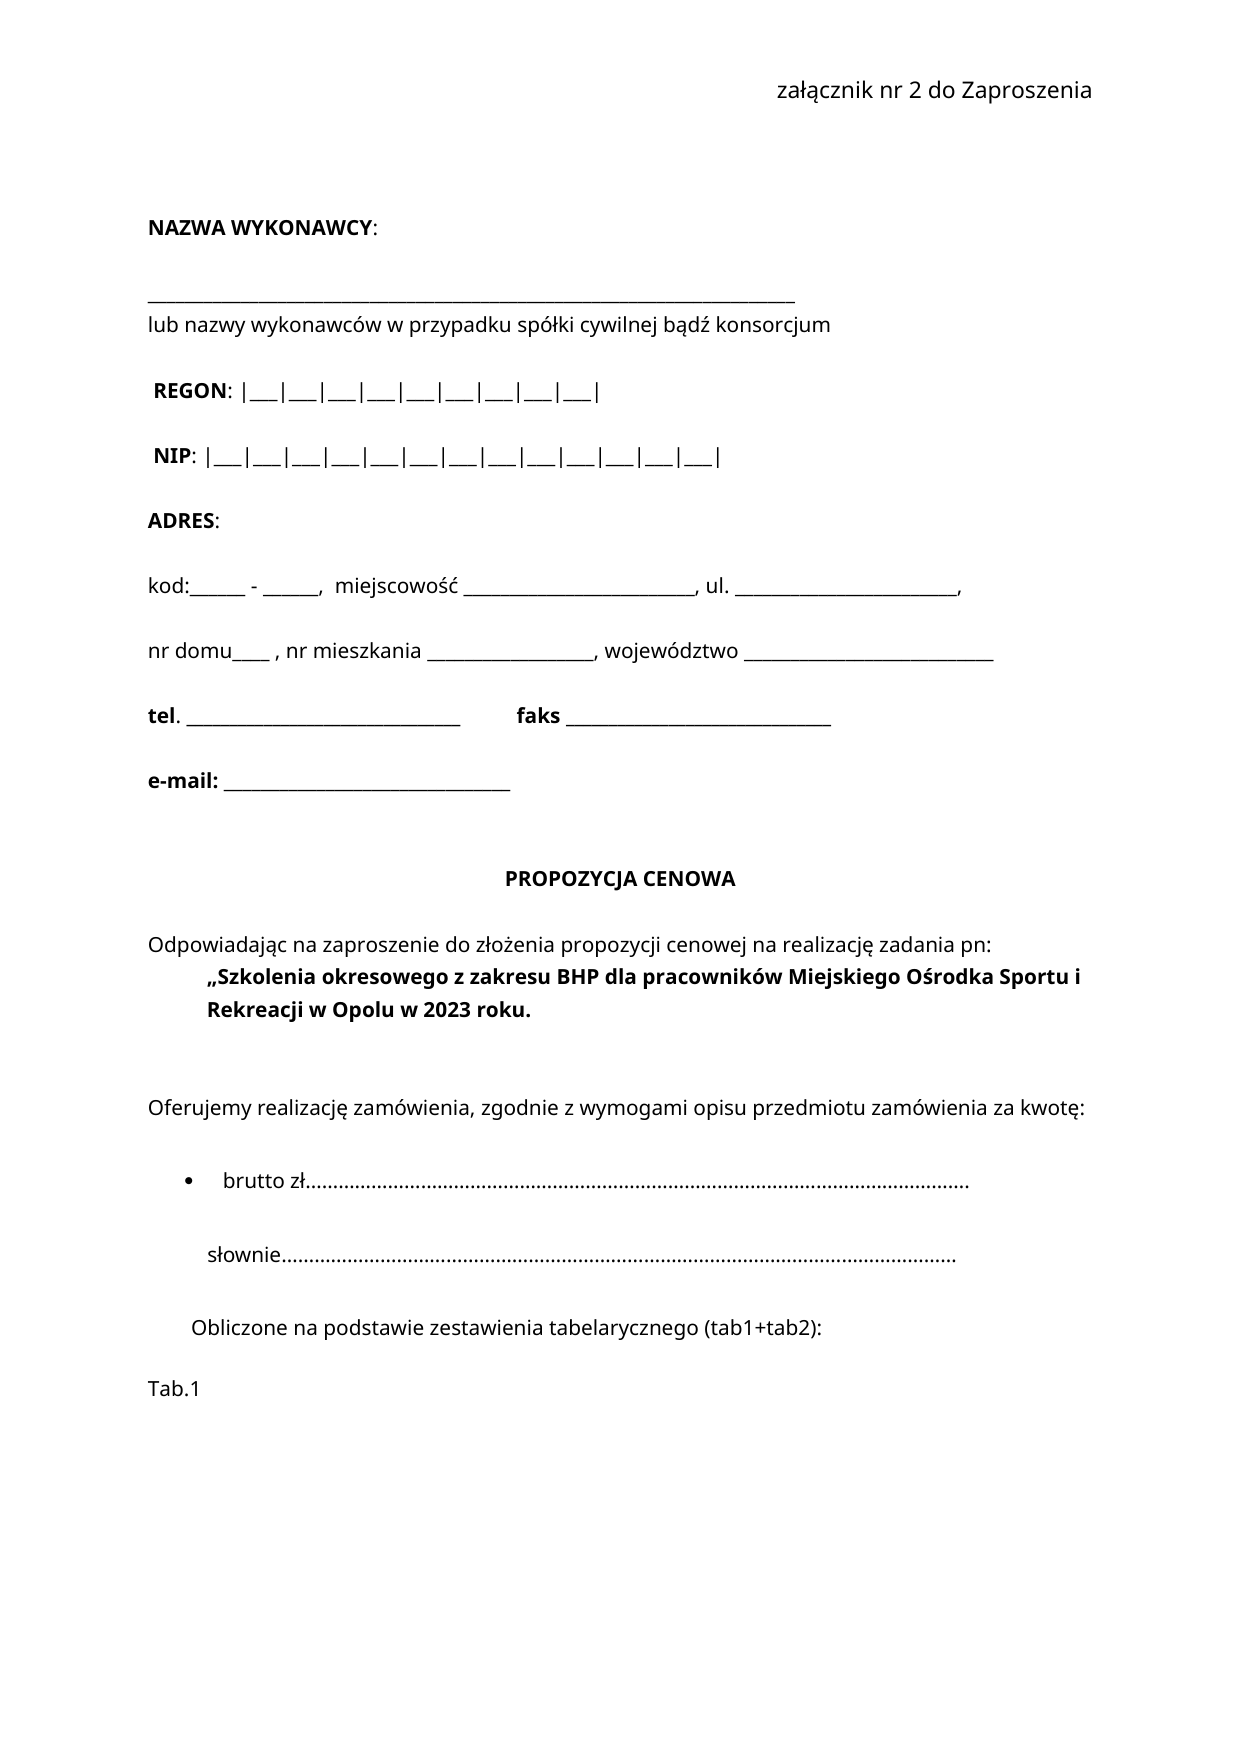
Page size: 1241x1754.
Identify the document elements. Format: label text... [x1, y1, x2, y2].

text tel. ________________________________ faks _______________________________ [148, 701, 1093, 730]
text REGON: |___|___|___|___|___|___|___|___|___| [148, 376, 1093, 404]
text Obliczone na podstawie zestawienia tabelarycznego (tab1+tab2): [148, 1313, 1093, 1342]
text nr domu____ , nr mieszkania __________________, województwo ___________________________ [148, 636, 1093, 665]
text Odpowiadając na zaproszenie do złożenia propozycji cenowej na realizację zadania pn: „Szkolenia okresowego z zakresu BHP dla pracowników Miejskiego Ośrodka Sportu i Rekreacji w Opolu w 2023 roku. [148, 930, 1093, 1023]
list brutto zł…………………………………………………………………………………………………………. [185, 1166, 1093, 1195]
text e-mail: _______________________________ [148, 767, 1093, 795]
text NAZWA WYKONAWCY: [148, 213, 1093, 241]
text kod:______ - ______, miejscowość _________________________, ul. ________________________, [148, 571, 1093, 599]
text ADRES: [148, 506, 1093, 534]
text Tab.1 [148, 1374, 1093, 1403]
text Oferujemy realizację zamówienia, zgodnie z wymogami opisu przedmiotu zamówienia za kwotę: [148, 1093, 1093, 1121]
text słownie…………………………………………………………………………………………………………… [148, 1240, 1093, 1268]
text ______________________________________________________________________ [148, 278, 1093, 306]
text PROPOZYCJA CENOWA [148, 864, 1093, 893]
text NIP: |___|___|___|___|___|___|___|___|___|___|___|___|___| [148, 441, 1093, 469]
text lub nazwy wykonawców w przypadku spółki cywilnej bądź konsorcjum [148, 311, 1093, 339]
